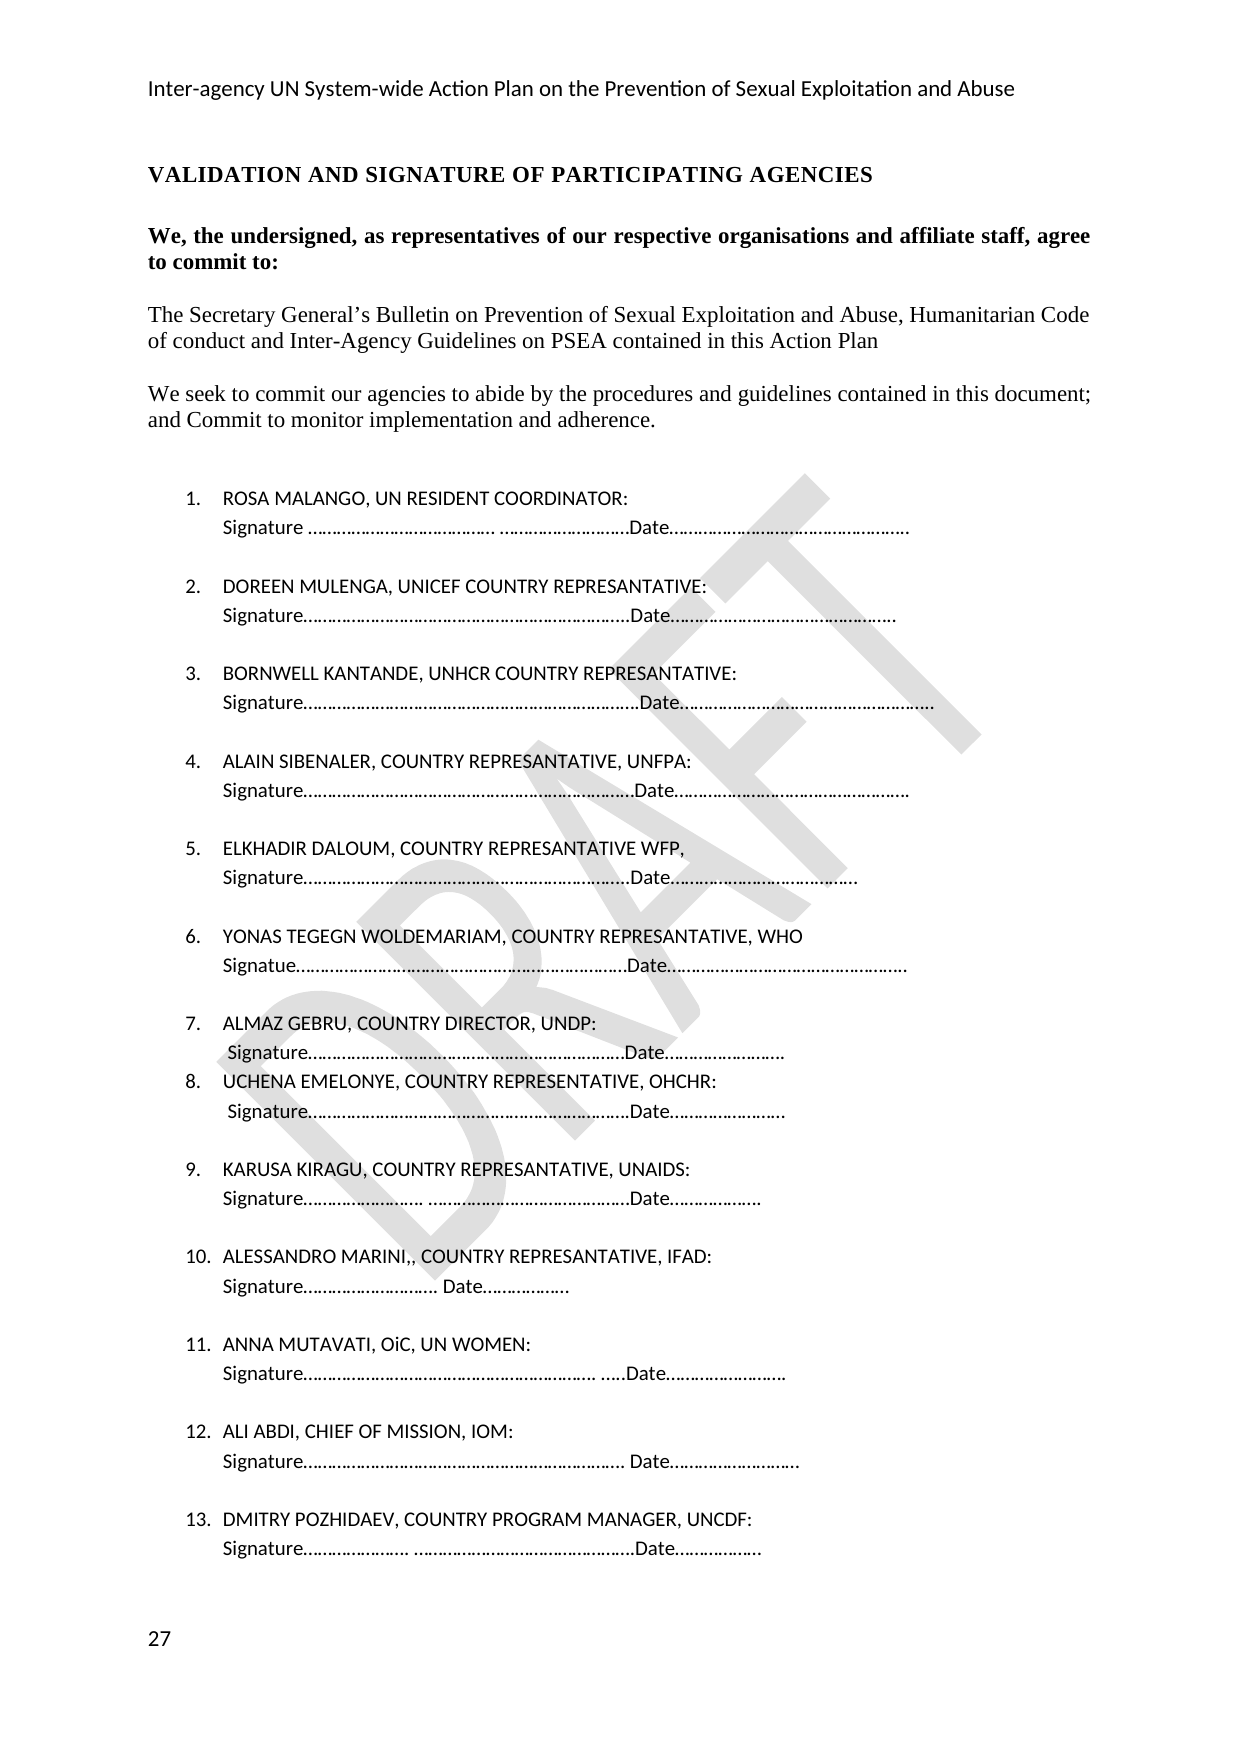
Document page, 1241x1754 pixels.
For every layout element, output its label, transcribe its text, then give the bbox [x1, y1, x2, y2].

list ALI ABDI, CHIEF OF MISSION, IOM: [185, 1419, 1092, 1444]
list ELKHADIR DALOUM, COUNTRY REPRESANTATIVE WFP, [185, 835, 1092, 861]
list Signature……………………………………………………. …..Date……………………. [223, 1360, 1092, 1386]
list ALAIN SIBENALER, COUNTRY REPRESANTATIVE, UNFPA: [185, 748, 1092, 773]
list KARUSA KIRAGU, COUNTRY REPRESANTATIVE, UNAIDS: [185, 1156, 1092, 1182]
list ROSA MALANGO, UN RESIDENT COORDINATOR: [185, 485, 1092, 511]
list Signature…………………………………………………………. Date……………………… [223, 1448, 1092, 1473]
list Signature…………………. ……………………………………….Date……………… [223, 1535, 1092, 1561]
list BORNWELL KANTANDE, UNHCR COUNTRY REPRESANTATIVE: [185, 660, 1092, 686]
list DMITRY POZHIDAEV, COUNTRY PROGRAM MANAGER, UNCDF: [185, 1506, 1092, 1532]
list Signature…………………………………………………………..Date………………………………… [223, 864, 1092, 890]
list YONAS TEGEGN WOLDEMARIAM, COUNTRY REPRESANTATIVE, WHO [185, 923, 1092, 948]
text We seek to commit our agencies to abide by the procedures and guidelines contained in this document; and Commit to monitor implementation and adherence. [148, 380, 1092, 433]
list ALMAZ GEBRU, COUNTRY DIRECTOR, UNDP: [185, 1010, 1092, 1036]
list Signature………………………………………………………….Date…………………… [223, 1098, 1092, 1123]
subtitle VALIDATION AND SIGNATURE OF PARTICIPATING AGENCIES [148, 161, 1092, 187]
list DOREEN MULENGA, UNICEF COUNTRY REPRESANTATIVE: [185, 573, 1092, 598]
list Signature…………………………………………………………….Date…………………………………………….. [223, 689, 1092, 715]
list Signature………………………. Date……………… [223, 1273, 1092, 1298]
list Signatue……………………………………………………………Date………………………………………….. [223, 952, 1092, 977]
list UCHENA EMELONYE, COUNTRY REPRESENTATIVE, OHCHR: [185, 1069, 1092, 1094]
list Signature……………………………………………………………Date…………………………………………. [223, 777, 1092, 802]
list ANNA MUTAVATI, OiC, UN WOMEN: [185, 1331, 1092, 1357]
text We, the undersigned, as representatives of our respective organisations and affiliate staff, agree to commit to: [148, 222, 1092, 274]
list Signature…………………………………………………………..Date……………………………………….. [223, 602, 1092, 627]
text The Secretary General’s Bulletin on Prevention of Sexual Exploitation and Abuse, Humanitarian Code of conduct and Inter-Agency Guidelines on PSEA contained in this Action Plan [148, 301, 1092, 354]
list ALESSANDRO MARINI,, COUNTRY REPRESANTATIVE, IFAD: [185, 1244, 1092, 1269]
list Signature ………………………………… ………………………Date………………………………………….. [223, 514, 1092, 540]
list Signature…………………………………………………………Date……………………. [223, 1039, 1092, 1065]
list Signature……………………. ……………………………………Date………………. [223, 1185, 1092, 1211]
